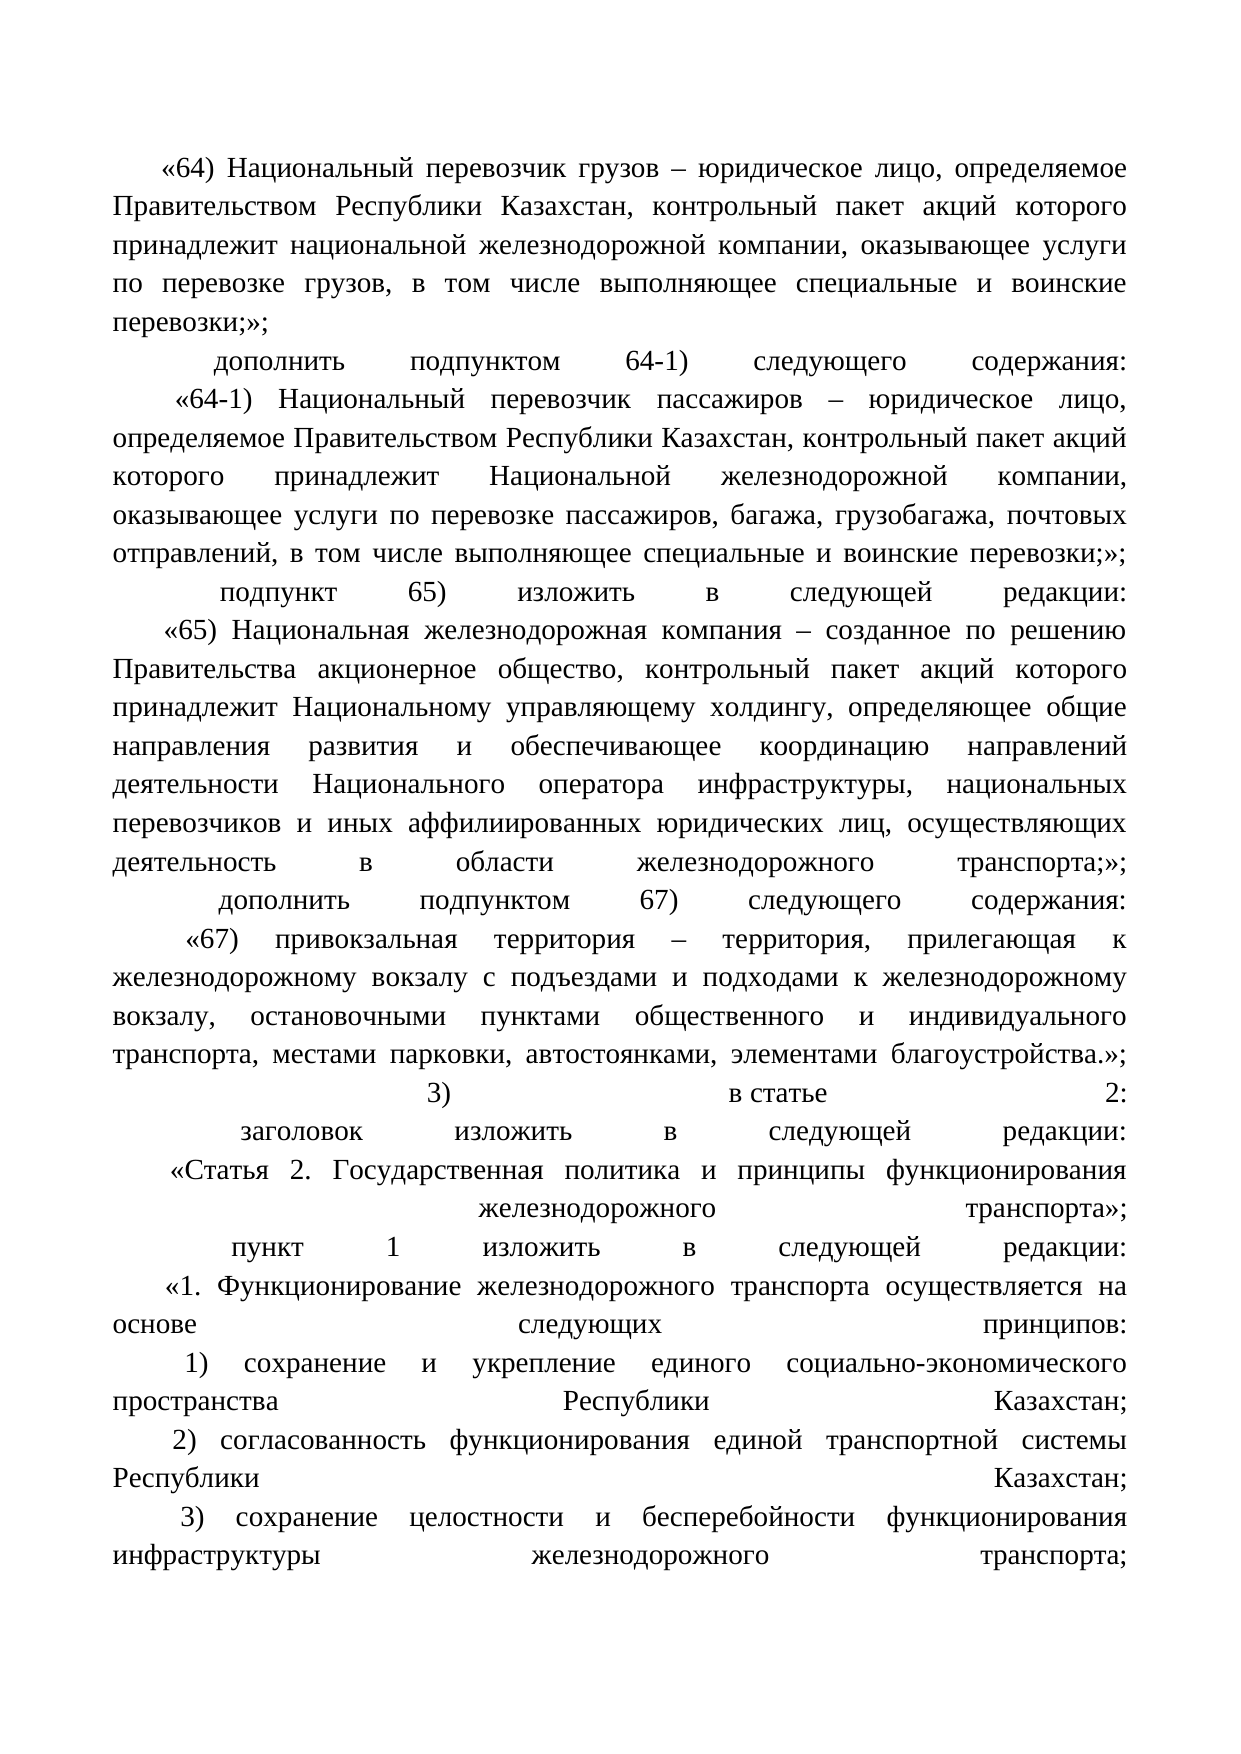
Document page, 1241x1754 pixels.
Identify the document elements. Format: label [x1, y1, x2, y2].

text [112, 150, 1128, 1571]
